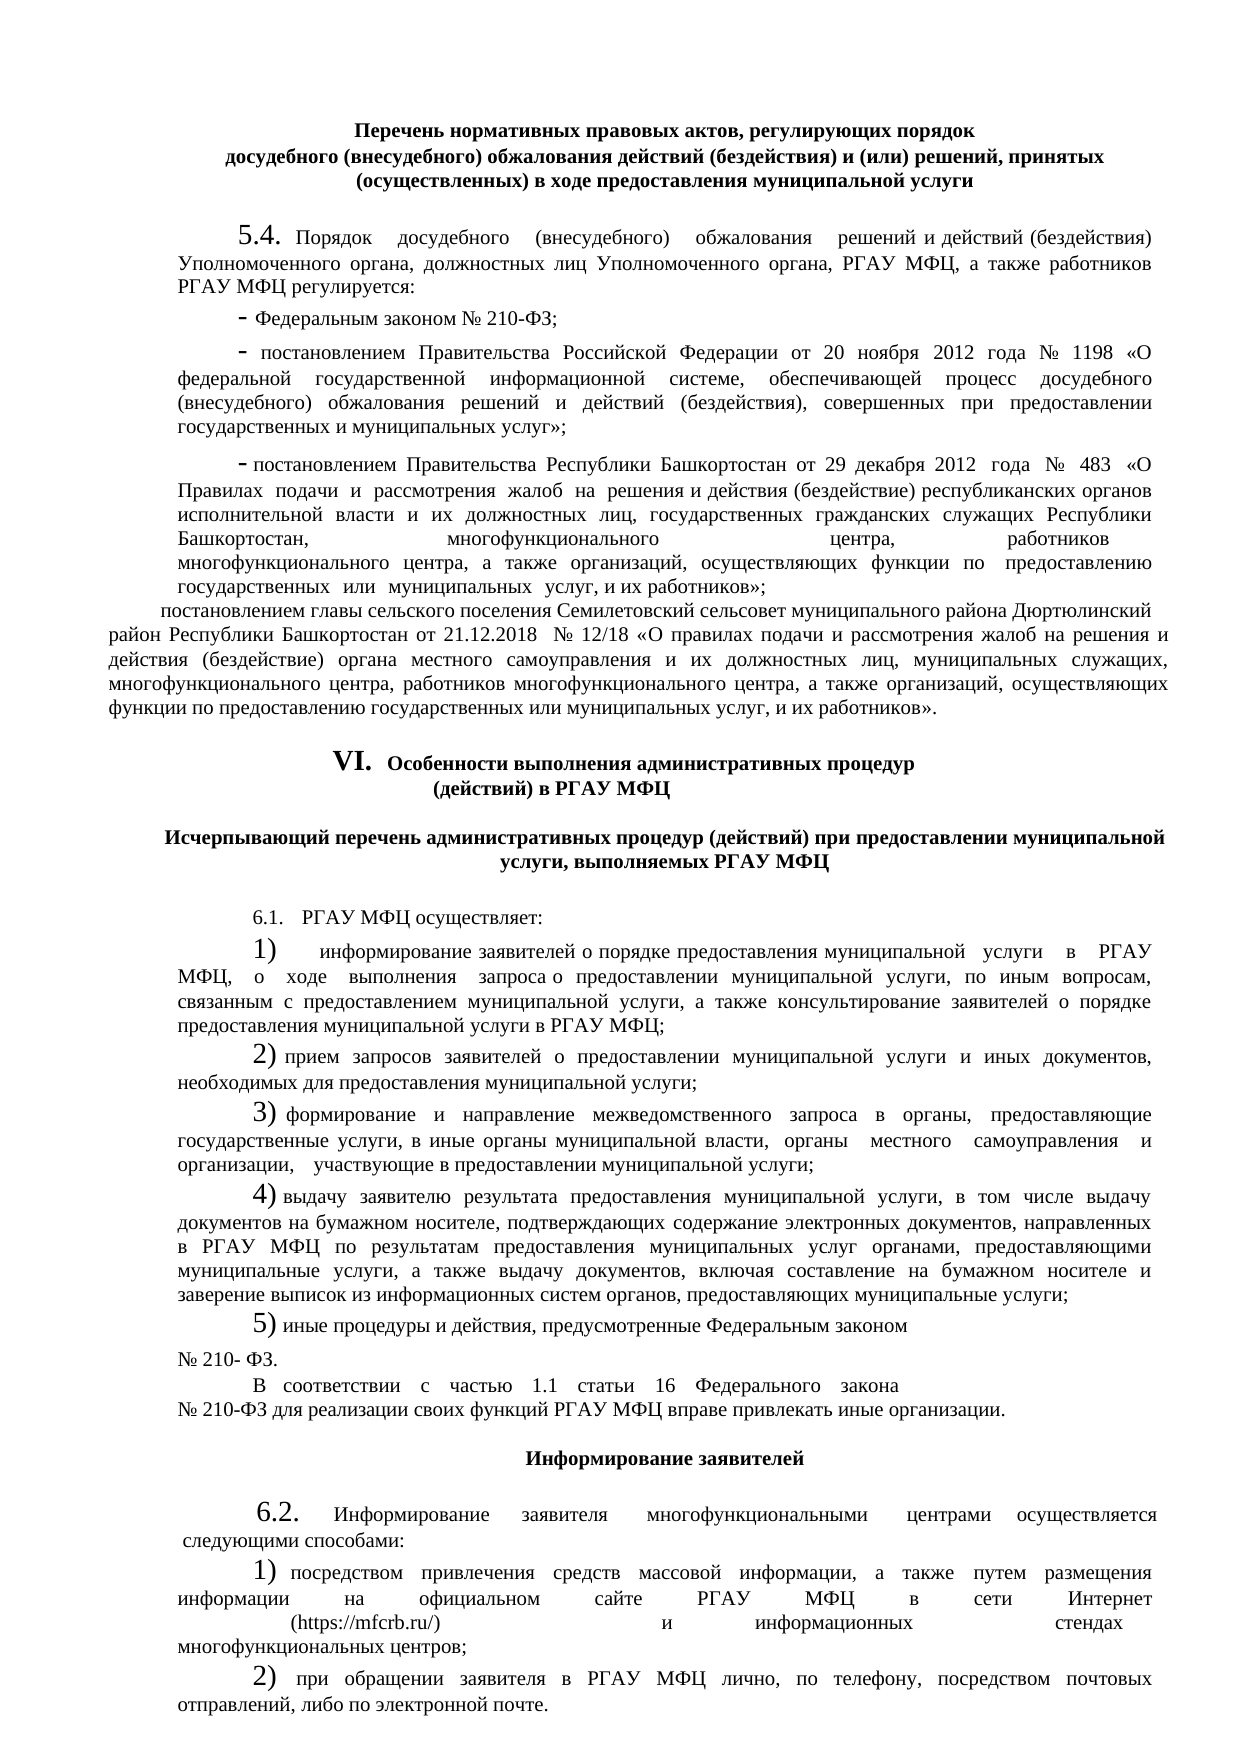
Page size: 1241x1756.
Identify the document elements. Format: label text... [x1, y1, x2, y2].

subtitle Особенности выполнения административных процедур (действий) в РГАУ МФЦ [332, 743, 997, 800]
text досудебного (внесудебного) обжалования действий (бездействия) и (или) решений, принятых (осуществленных) в ходе предоставления муниципальной услуги [160, 144, 1169, 192]
text постановлением главы сельского поселения Семилетовский сельсовет муниципального района Дюртюлинский район Республики Башкортостан от 21.12.2018 № 12/18 «О правилах подачи и рассмотрения жалоб на решения и действия (бездействие) органа местного самоуправления и их должностных лиц, муниципальных служащих, многофункционального центра, работников многофункционального центра, а также организаций, осуществляющих функции по предоставлению государственных или муниципальных услуг, и их работников». [108, 598, 1169, 719]
list прием запросов заявителей о предоставлении муниципальной услуги и иных документов, необходимых для предоставления муниципальной услуги; [177, 1037, 1152, 1094]
text В соответствии с частью 1.1 статьи 16 Федерального закона [252, 1373, 1169, 1397]
subtitle Перечень нормативных правовых актов, регулирующих порядок [159, 110, 1169, 144]
list информирование заявителей о порядке предоставления муниципальной услуги в РГАУ МФЦ, о ходе выполнения запроса о предоставлении муниципальной услуги, по иным вопросам, связанным с предоставлением муниципальной услуги, а также консультирование заявителей о порядке предоставления муниципальной услуги в РГАУ МФЦ; [177, 931, 1152, 1037]
list Порядок досудебного (внесудебного) обжалования решений и действий (бездействия) Уполномоченного органа, должностных лиц Уполномоченного органа, РГАУ МФЦ, а также работников РГАУ МФЦ регулируется: [177, 217, 1152, 298]
subtitle Информирование заявителей [160, 1446, 1169, 1470]
list постановлением Правительства Российской Федерации от 20 ноября 2012 года № 1198 «О федеральной государственной информационной системе, обеспечивающей процесс досудебного (внесудебного) обжалования решений и действий (бездействия), совершенных при предоставлении государственных и муниципальных услуг»; [177, 332, 1152, 438]
list постановлением Правительства Республики Башкортостан от 29 декабря 2012 года № 483 «О Правилах подачи и рассмотрения жалоб на решения и действия (бездействие) республиканских органов исполнительной власти и их должностных лиц, государственных гражданских служащих Республики Башкортостан, многофункционального центра, работников многофункционального центра, а также организаций, осуществляющих функции по предоставлению государственных или муниципальных услуг, и их работников»; [177, 444, 1152, 598]
text № 210- ФЗ. [177, 1339, 1169, 1373]
list при обращении заявителя в РГАУ МФЦ лично, по телефону, посредством почтовых отправлений, либо по электронной почте. [177, 1658, 1152, 1716]
list Информирование заявителя многофункциональными центрами осуществляется следующими способами: [182, 1494, 1157, 1552]
text № 210-ФЗ для реализации своих функций РГАУ МФЦ вправе привлекать иные организации. [177, 1397, 1152, 1421]
list РГАУ МФЦ осуществляет: [252, 897, 1169, 931]
list формирование и направление межведомственного запроса в органы, предоставляющие государственные услуги, в иные органы муниципальной власти, органы местного самоуправления и организации, участвующие в предоставлении муниципальной услуги; [177, 1094, 1152, 1176]
list иные процедуры и действия, предусмотренные Федеральным законом [252, 1306, 1157, 1339]
list посредством привлечения средств массовой информации, а также путем размещения информации на официальном сайте РГАУ МФЦ в сети Интернет (https://mfcrb.ru/) и информационных стендах многофункциональных центров; [177, 1552, 1152, 1658]
list выдачу заявителю результата предоставления муниципальной услуги, в том числе выдачу документов на бумажном носителе, подтверждающих содержание электронных документов, направленных в РГАУ МФЦ по результатам предоставления муниципальных услуг органами, предоставляющими муниципальные услуги, а также выдачу документов, включая составление на бумажном носителе и заверение выписок из информационных систем органов, предоставляющих муниципальные услуги; [177, 1176, 1152, 1306]
text Исчерпывающий перечень административных процедур (действий) при предоставлении муниципальной услуги, выполняемых РГАУ МФЦ [160, 824, 1169, 873]
list Федеральным законом № 210-ФЗ; [238, 298, 1169, 332]
